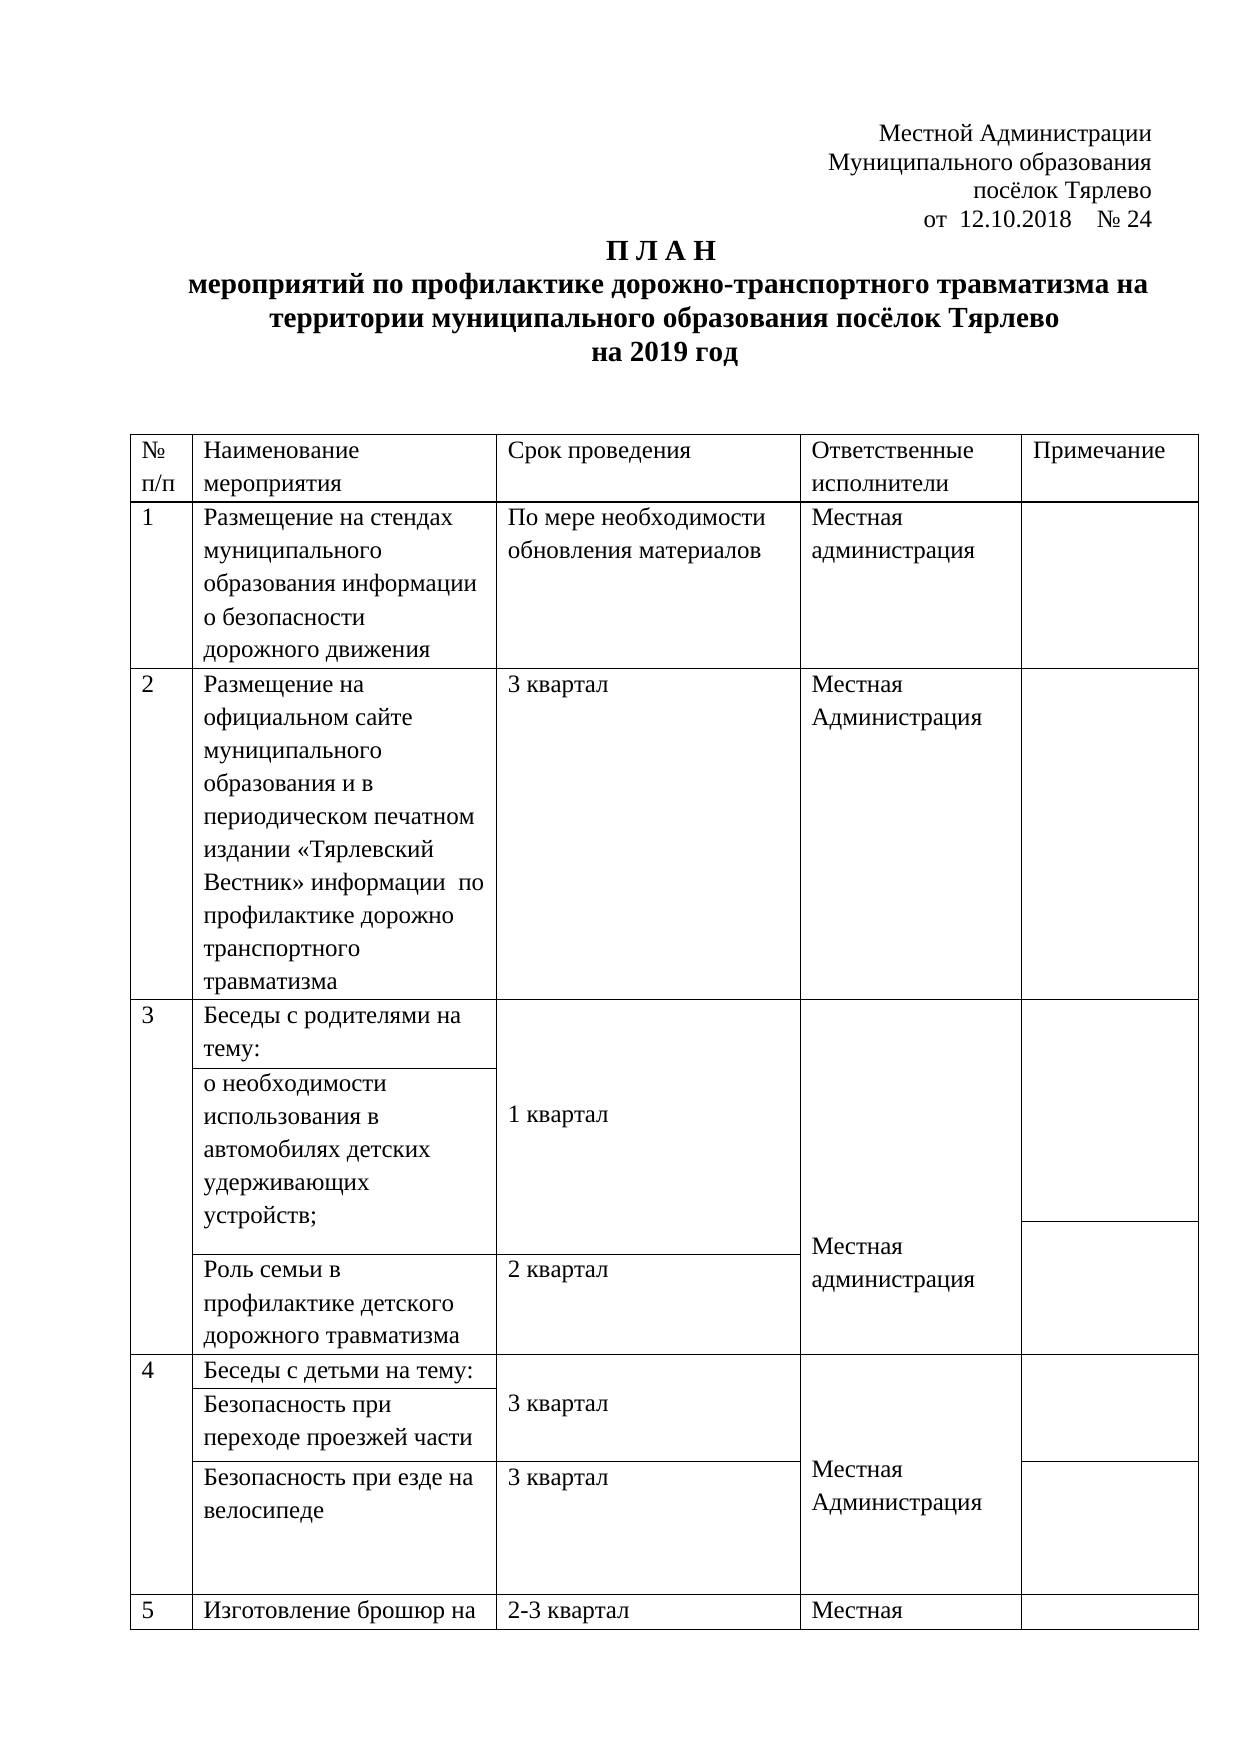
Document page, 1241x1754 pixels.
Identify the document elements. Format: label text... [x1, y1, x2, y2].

text Местной Администрации [177, 118, 1152, 147]
table_cell 3 квартал [497, 1355, 800, 1461]
table_header Наименование мероприятия [193, 435, 496, 501]
table_cell [1022, 669, 1198, 999]
table_cell Безопасность при езде на велосипеде [193, 1462, 496, 1594]
table_cell 3 квартал [497, 1462, 800, 1594]
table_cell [801, 1595, 1021, 1629]
table_cell 5 [131, 1595, 192, 1629]
table_cell Безопасность при переходе проезжей части [193, 1389, 496, 1461]
table_cell По мере необходимости обновления материалов [497, 503, 800, 668]
text Муниципального образования [177, 147, 1152, 176]
text посёлок Тярлево [177, 176, 1152, 204]
table_cell [1022, 1595, 1198, 1629]
table_header Примечание [1022, 435, 1198, 501]
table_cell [193, 1595, 496, 1629]
table_cell Местная Администрация [801, 1355, 1021, 1594]
table_cell 2 квартал [497, 1255, 800, 1354]
text П Л А Н мероприятий по профилактике дорожно-транспортного травматизма на территории муниципального образования посёлок Тярлево [177, 233, 1152, 334]
text от 12.10.2018 № 24 [177, 204, 1152, 233]
text на 2019 год [177, 334, 1152, 367]
table_header Ответственные исполнители [801, 435, 1021, 501]
table_cell [1022, 503, 1198, 668]
table_cell 3 [131, 1000, 192, 1354]
table_cell 2 [131, 669, 192, 999]
table_cell Беседы с детьми на тему: [193, 1355, 496, 1388]
table_cell 2-3 квартал [497, 1595, 800, 1629]
table_cell Роль семьи в профилактике детского дорожного травматизма [193, 1255, 496, 1354]
table_cell [1022, 1222, 1198, 1354]
table_header Срок проведения [497, 435, 800, 501]
table_cell Местная администрация [801, 1000, 1021, 1354]
table_cell [1022, 1355, 1198, 1461]
table_cell 4 [131, 1355, 192, 1594]
table_cell Беседы с родителями на тему: [193, 1000, 496, 1067]
table_cell Местная Администрация [801, 669, 1021, 999]
table_cell 1 квартал [497, 1000, 800, 1253]
table_cell о необходимости использования в автомобилях детских удерживающих устройств; [193, 1069, 496, 1253]
table_cell 1 [131, 503, 192, 668]
table_cell [1022, 1462, 1198, 1594]
table_header № п/п [131, 435, 192, 501]
table_cell [1022, 1000, 1198, 1221]
table_cell Местная администрация [801, 503, 1021, 668]
table_cell 3 квартал [497, 669, 800, 999]
table_cell Размещение на официальном сайте муниципального образования и в периодическом печатном издании «Тярлевский Вестник» информации по профилактике дорожно транспортного травматизма [193, 669, 496, 999]
table_cell Размещение на стендах муниципального образования информации о безопасности дорожного движения [193, 503, 496, 668]
